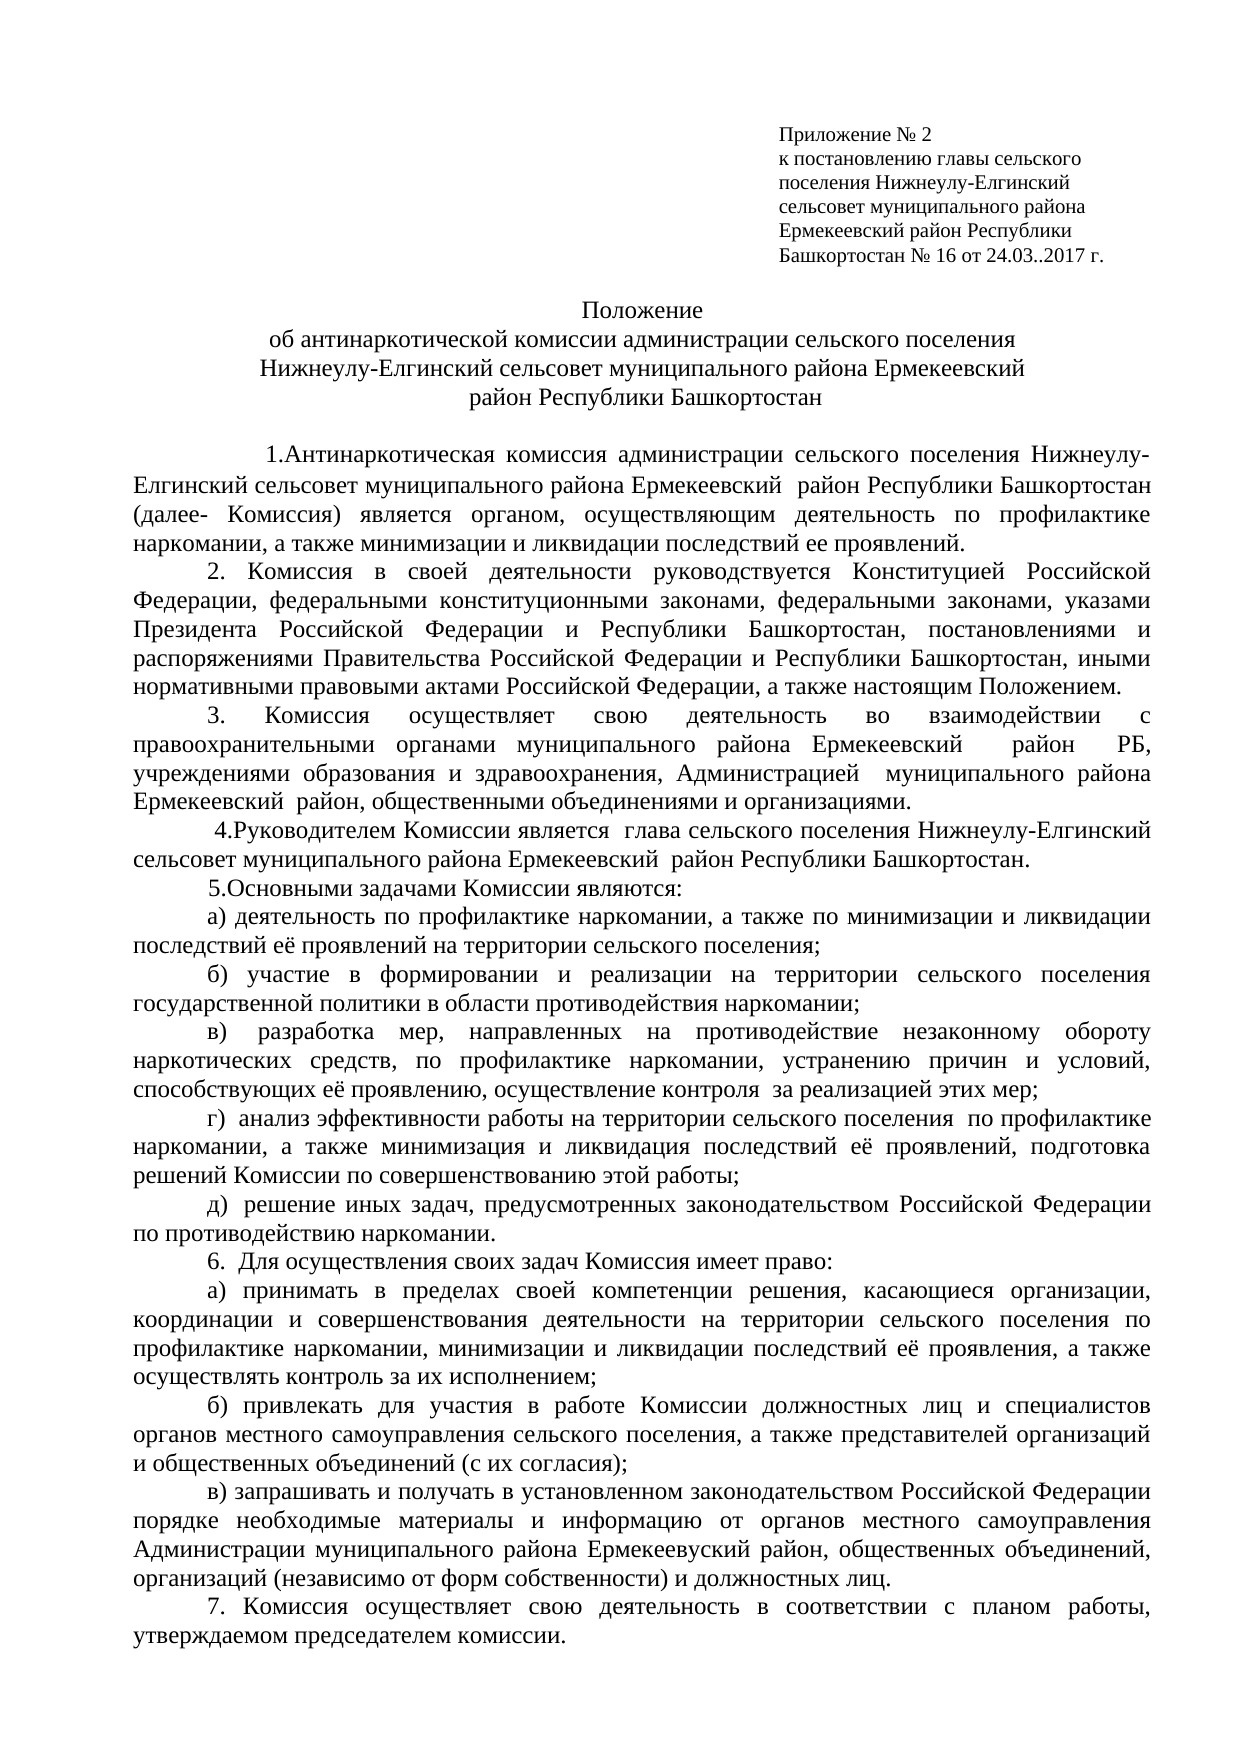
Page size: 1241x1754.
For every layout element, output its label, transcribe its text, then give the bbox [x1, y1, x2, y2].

text д) решение иных задач, предусмотренных законодательством Российской Федерации по противодействию наркомании. [133, 1189, 1152, 1246]
text к постановлению главы сельского [575, 146, 1152, 170]
text 6. Для осуществления своих задач Комиссия имеет право: [133, 1246, 1152, 1275]
text б) привлекать для участия в работе Комиссии должностных лиц и специалистов органов местного самоуправления сельского поселения, а также представителей организаций и общественных объединений (с их согласия); [133, 1390, 1152, 1476]
text Нижнеулу-Елгинский сельсовет муниципального района Ермекеевский [133, 353, 1152, 382]
text поселения Нижнеулу-Елгинский [575, 170, 1152, 194]
text г) анализ эффективности работы на территории сельского поселения по профилактике наркомании, а также минимизация и ликвидация последствий её проявлений, подготовка решений Комиссии по совершенствованию этой работы; [133, 1103, 1152, 1189]
text 4.Руководителем Комиссии является глава сельского поселения Нижнеулу-Елгинский сельсовет муниципального района Ермекеевский район Республики Башкортостан. [133, 815, 1152, 873]
text 5.Основными задачами Комиссии являются: [189, 873, 1152, 901]
text Ермекеевский район Республики [575, 218, 1152, 242]
text 1.Антинаркотическая комиссия администрации сельского поселения Нижнеулу-Елгинский сельсовет муниципального района Ермекеевский район Республики Башкортостан (далее- Комиссия) является органом, осуществляющим деятельность по профилактике наркомании, а также минимизации и ликвидации последствий ее проявлений. [133, 439, 1152, 556]
text а) деятельность по профилактике наркомании, а также по минимизации и ликвидации последствий её проявлений на территории сельского поселения; [133, 901, 1152, 959]
text 7. Комиссия осуществляет свою деятельность в соответствии с планом работы, утверждаемом председателем комиссии. [133, 1591, 1152, 1649]
text в) разработка мер, направленных на противодействие незаконному обороту наркотических средств, по профилактике наркомании, устранению причин и условий, способствующих её проявлению, осуществление контроля за реализацией этих мер; [133, 1016, 1152, 1103]
text район Республики Башкортостан [133, 382, 1152, 410]
text б) участие в формировании и реализации на территории сельского поселения государственной политики в области противодействия наркомании; [133, 959, 1152, 1016]
text Приложение № 2 [575, 122, 1152, 146]
text Башкортостан № 16 от 24.03..2017 г. [133, 242, 1152, 267]
text сельсовет муниципального района [575, 194, 1152, 218]
text 2. Комиссия в своей деятельности руководствуется Конституцией Российской Федерации, федеральными конституционными законами, федеральными законами, указами Президента Российской Федерации и Республики Башкортостан, постановлениями и распоряжениями Правительства Российской Федерации и Республики Башкортостан, иными нормативными правовыми актами Российской Федерации, а также настоящим Положением. [133, 556, 1152, 700]
text об антинаркотической комиссии администрации сельского поселения [133, 324, 1152, 353]
text в) запрашивать и получать в установленном законодательством Российской Федерации порядке необходимые материалы и информацию от органов местного самоуправления Администрации муниципального района Ермекеевуский район, общественных объединений, организаций (независимо от форм собственности) и должностных лиц. [133, 1476, 1152, 1591]
text а) принимать в пределах своей компетенции решения, касающиеся организации, координации и совершенствования деятельности на территории сельского поселения по профилактике наркомании, минимизации и ликвидации последствий её проявления, а также осуществлять контроль за их исполнением; [133, 1275, 1152, 1390]
text 3. Комиссия осуществляет свою деятельность во взаимодействии с правоохранительными органами муниципального района Ермекеевский район РБ, учреждениями образования и здравоохранения, Администрацией муниципального района Ермекеевский район, общественными объединениями и организациями. [133, 700, 1152, 815]
text Положение [133, 295, 1152, 324]
